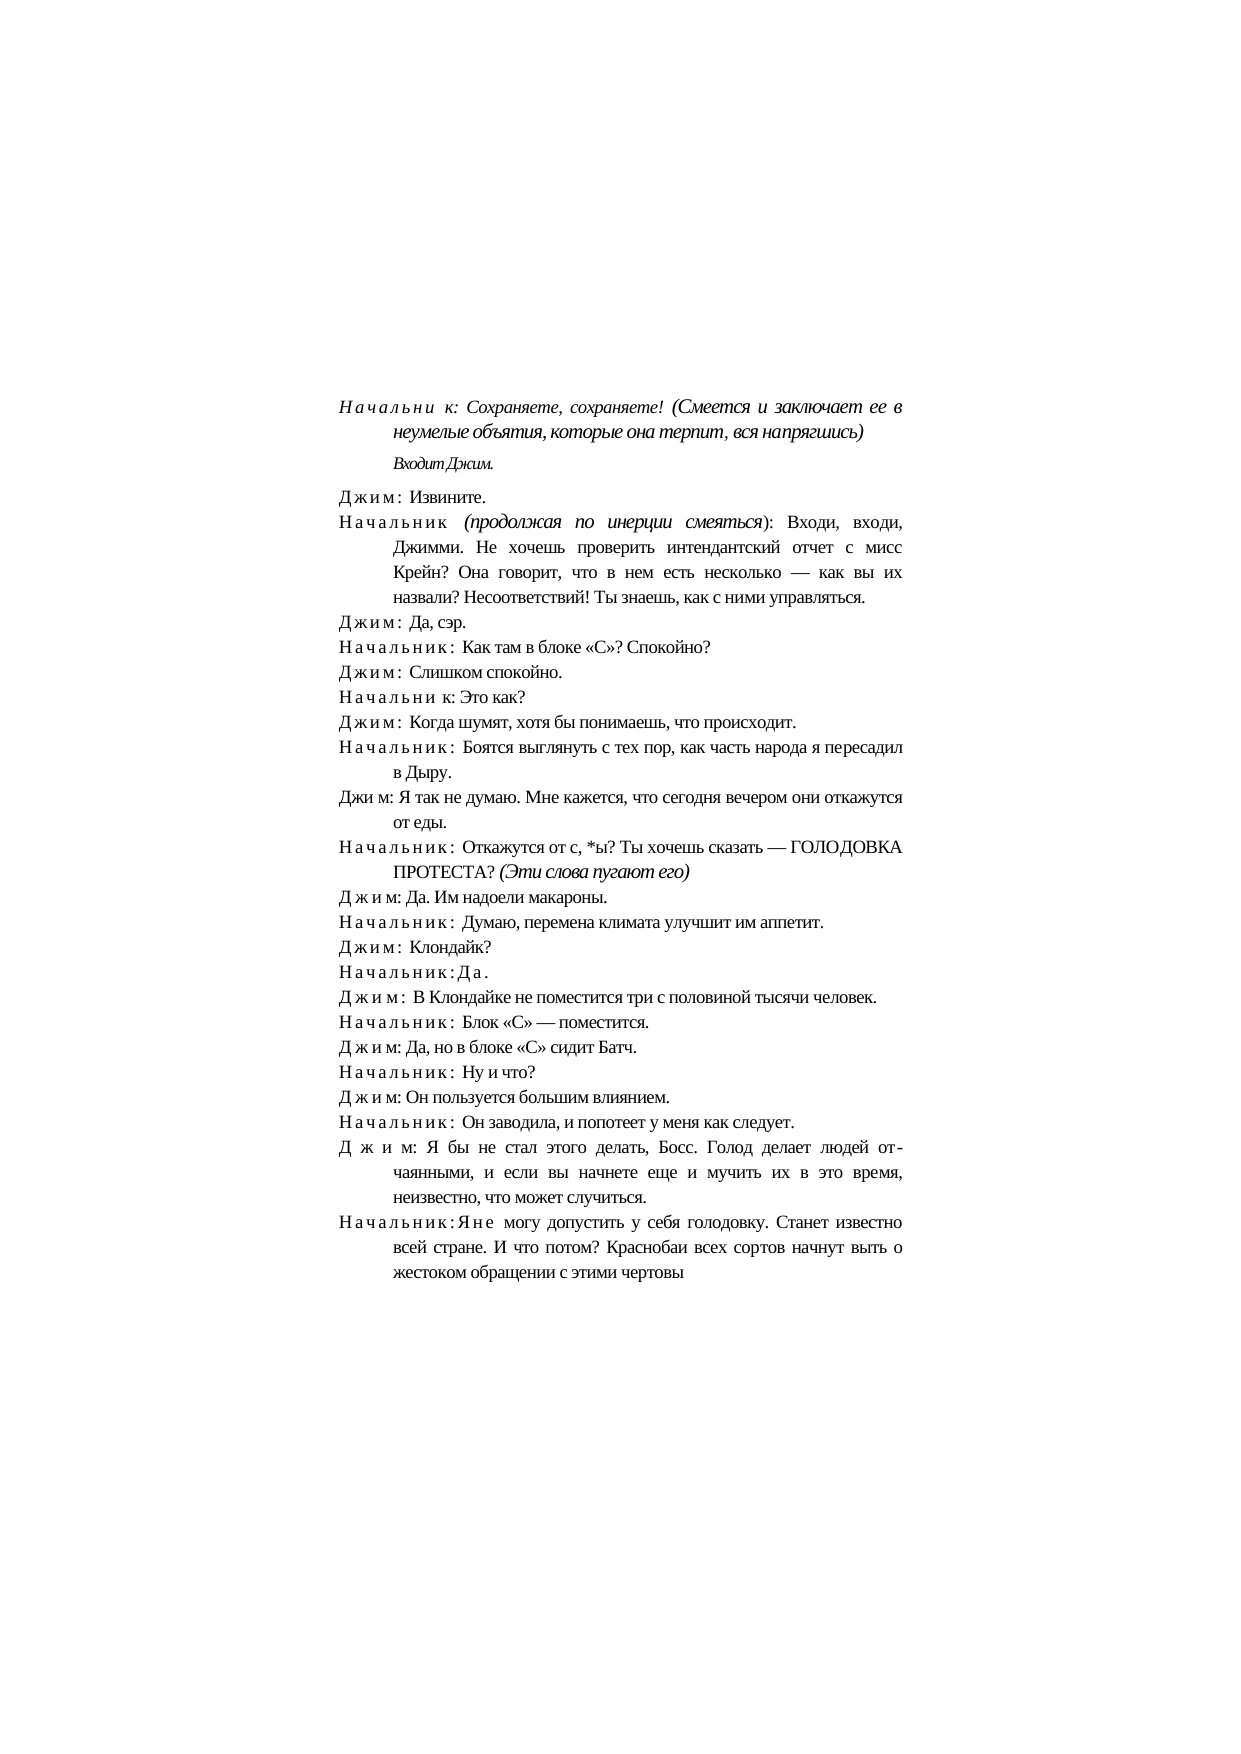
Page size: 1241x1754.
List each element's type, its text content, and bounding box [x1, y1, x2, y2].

text Начальник:Яне могу допустить у себя голодовку. Станет известно всей стране. И что потом? Краснобаи всех сортов начнут выть о жестоком обращении с этими чертовы [339, 1208, 903, 1283]
text Начальник: Думаю, перемена климата улучшит им аппетит. [339, 908, 905, 933]
text Джи м: Я так не думаю. Мне кажется, что сегодня вечером они откажутся от еды. [339, 783, 903, 833]
text Начальни к: Сохраняете, сохраняете! (Смеется и заключает ее в неумелые объятия, которые она терпит, вся напрягшись) [339, 393, 903, 443]
text Джим: Клондайк? [339, 933, 905, 958]
text Джим: Слишком спокойно. [339, 658, 905, 683]
text Д ж и м: Я бы не стал этого делать, Босс. Голод делает людей отчаянными, и если вы начнете еще и мучить их в это время, неизвестно, что может случиться. [339, 1133, 903, 1208]
text Начальник: Ну и что? [339, 1058, 905, 1083]
text Д ж и м: Да. Им надоели макароны. [339, 883, 905, 908]
text Джим: Да, сэр. [339, 608, 905, 633]
text Джим: Извините. [339, 483, 905, 508]
text Начальник: Как там в блоке «С»? Спокойно? [339, 633, 905, 658]
text Начальник:Да. [339, 958, 905, 983]
text Д ж и м: В Клондайке не поместится три с половиной тысячи человек. [339, 983, 903, 1008]
text Начальник: Откажутся от с, *ы? Ты хочешь сказать — ГОЛОДОВКА ПРОТЕСТА? (Эти слова пугают его) [339, 833, 903, 883]
text Д ж и м: Он пользуется большим влиянием. [339, 1083, 905, 1108]
text Д ж и м: Да, но в блоке «С» сидит Батч. [339, 1033, 905, 1058]
text Джим: Когда шумят, хотя бы понимаешь, что происходит. [339, 708, 905, 733]
text Входит Джим. [393, 455, 905, 473]
text Начальник: Он заводила, и попотеет у меня как следует. [339, 1108, 905, 1133]
text Начальник: Блок «С» — поместится. [339, 1008, 905, 1033]
text Начальник: Боятся выглянуть с тех пор, как часть народа я пересадил в Дыру. [339, 733, 903, 783]
text Начальник (продолжая по инерции смеяться): Входи, входи, Джимми. Не хочешь проверить интендантский отчет с мисс Крейн? Она говорит, что в нем есть несколько — как вы их назвали? Несоответствий! Ты знаешь, как с ними управляться. [339, 508, 903, 608]
text Начальни к: Это как? [339, 683, 905, 708]
